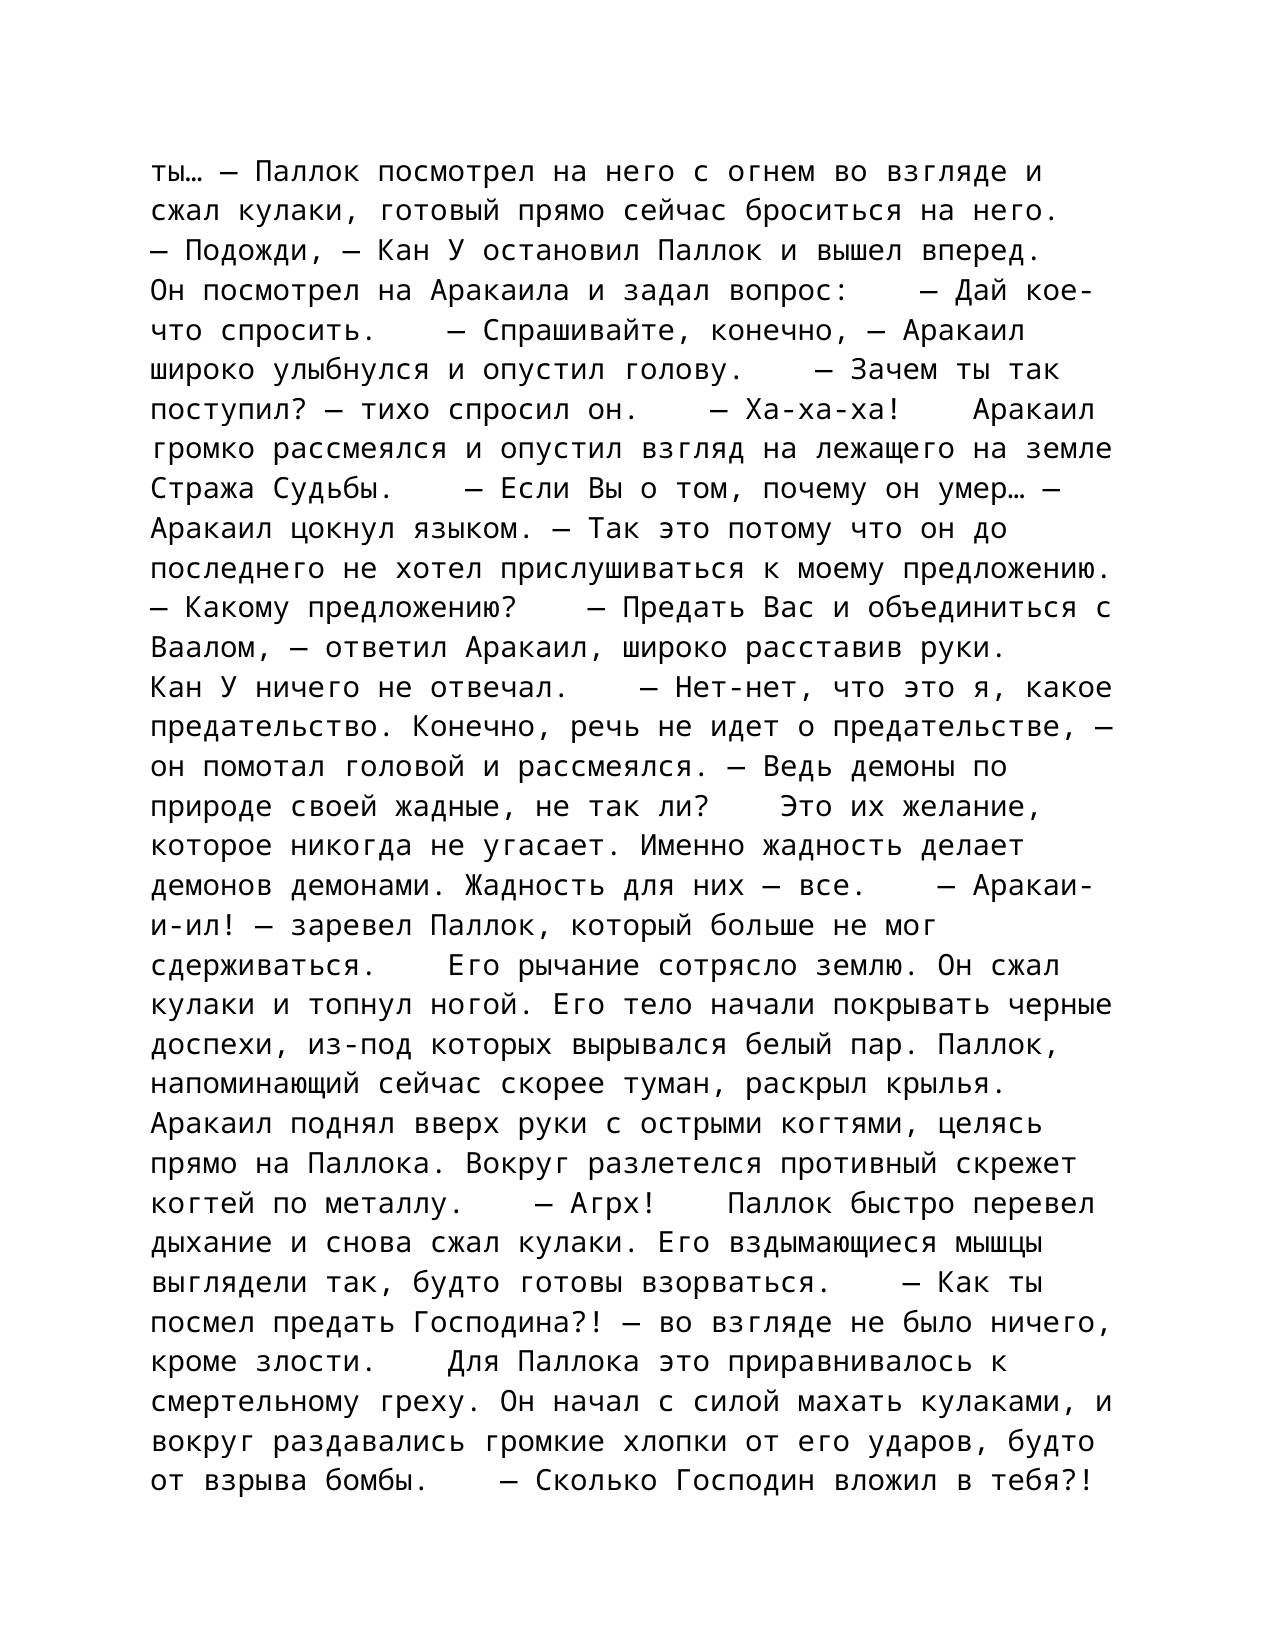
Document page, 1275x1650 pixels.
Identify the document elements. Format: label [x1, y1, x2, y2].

text [150, 150, 1125, 1499]
